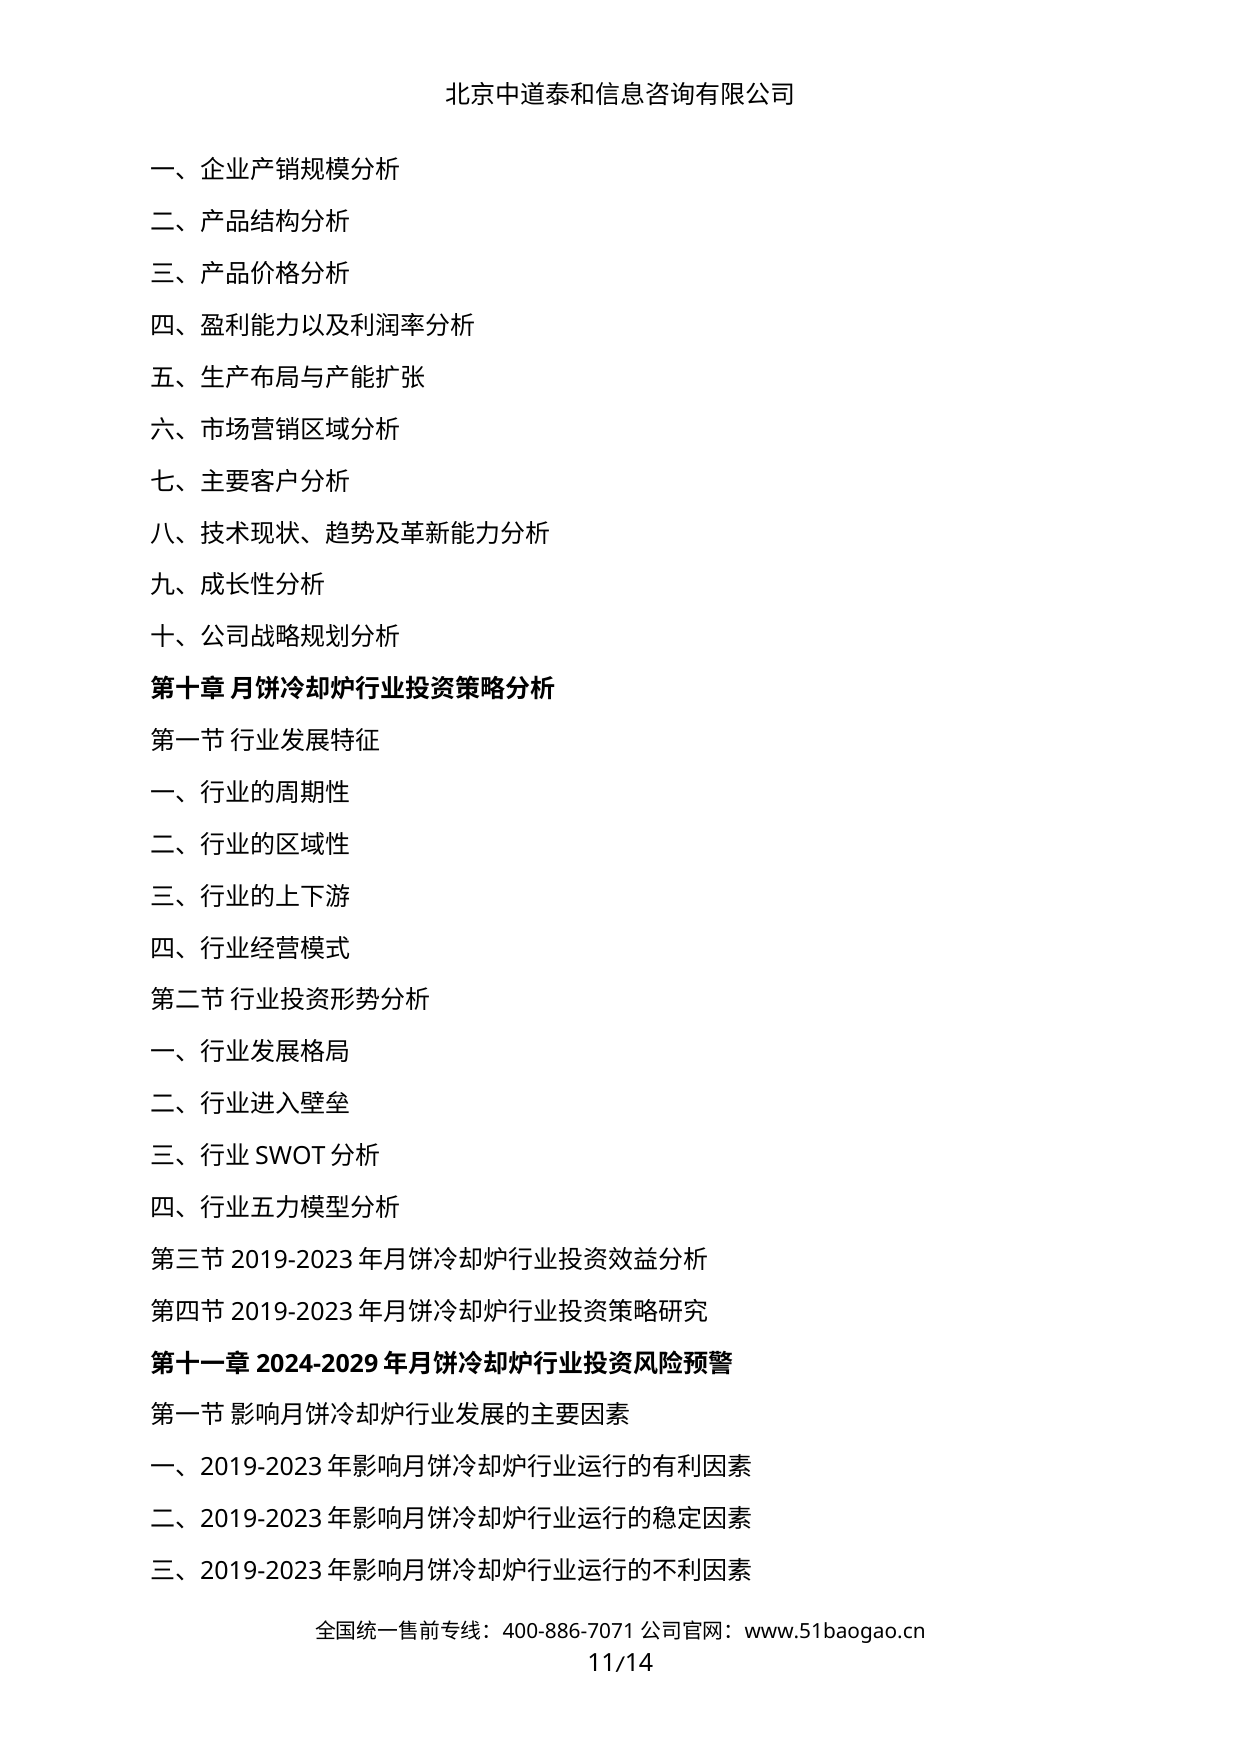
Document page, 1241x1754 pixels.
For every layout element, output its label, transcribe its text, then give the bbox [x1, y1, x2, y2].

text 四、行业经营模式 [150, 928, 1090, 964]
text 七、主要客户分析 [150, 461, 1090, 497]
text 二、行业的区域性 [150, 824, 1090, 861]
text 第三节 2019-2023年月饼冷却炉行业投资效益分析 [150, 1239, 1090, 1276]
text 五、生产布局与产能扩张 [150, 357, 1090, 394]
text 一、2019-2023年影响月饼冷却炉行业运行的有利因素 [150, 1447, 1090, 1483]
text 四、行业五力模型分析 [150, 1187, 1090, 1224]
text 二、行业进入壁垒 [150, 1084, 1090, 1120]
text 三、行业的上下游 [150, 876, 1090, 912]
text 第十章 月饼冷却炉行业投资策略分析 [150, 669, 1090, 705]
text 第二节 行业投资形势分析 [150, 980, 1090, 1016]
text 一、行业的周期性 [150, 772, 1090, 809]
text 八、技术现状、趋势及革新能力分析 [150, 513, 1090, 549]
text 二、产品结构分析 [150, 202, 1090, 238]
text 四、盈利能力以及利润率分析 [150, 306, 1090, 342]
text 第一节 影响月饼冷却炉行业发展的主要因素 [150, 1395, 1090, 1431]
text 十、公司战略规划分析 [150, 617, 1090, 653]
text 第十一章 2024-2029年月饼冷却炉行业投资风险预警 [150, 1343, 1090, 1379]
text 第一节 行业发展特征 [150, 721, 1090, 757]
text 一、行业发展格局 [150, 1032, 1090, 1068]
text 第四节 2019-2023年月饼冷却炉行业投资策略研究 [150, 1291, 1090, 1327]
text 九、成长性分析 [150, 565, 1090, 601]
text 三、产品价格分析 [150, 254, 1090, 290]
text 二、2019-2023年影响月饼冷却炉行业运行的稳定因素 [150, 1499, 1090, 1535]
text 六、市场营销区域分析 [150, 409, 1090, 446]
text 三、行业SWOT分析 [150, 1136, 1090, 1172]
text 三、2019-2023年影响月饼冷却炉行业运行的不利因素 [150, 1551, 1090, 1587]
text 一、企业产销规模分析 [150, 150, 1090, 186]
